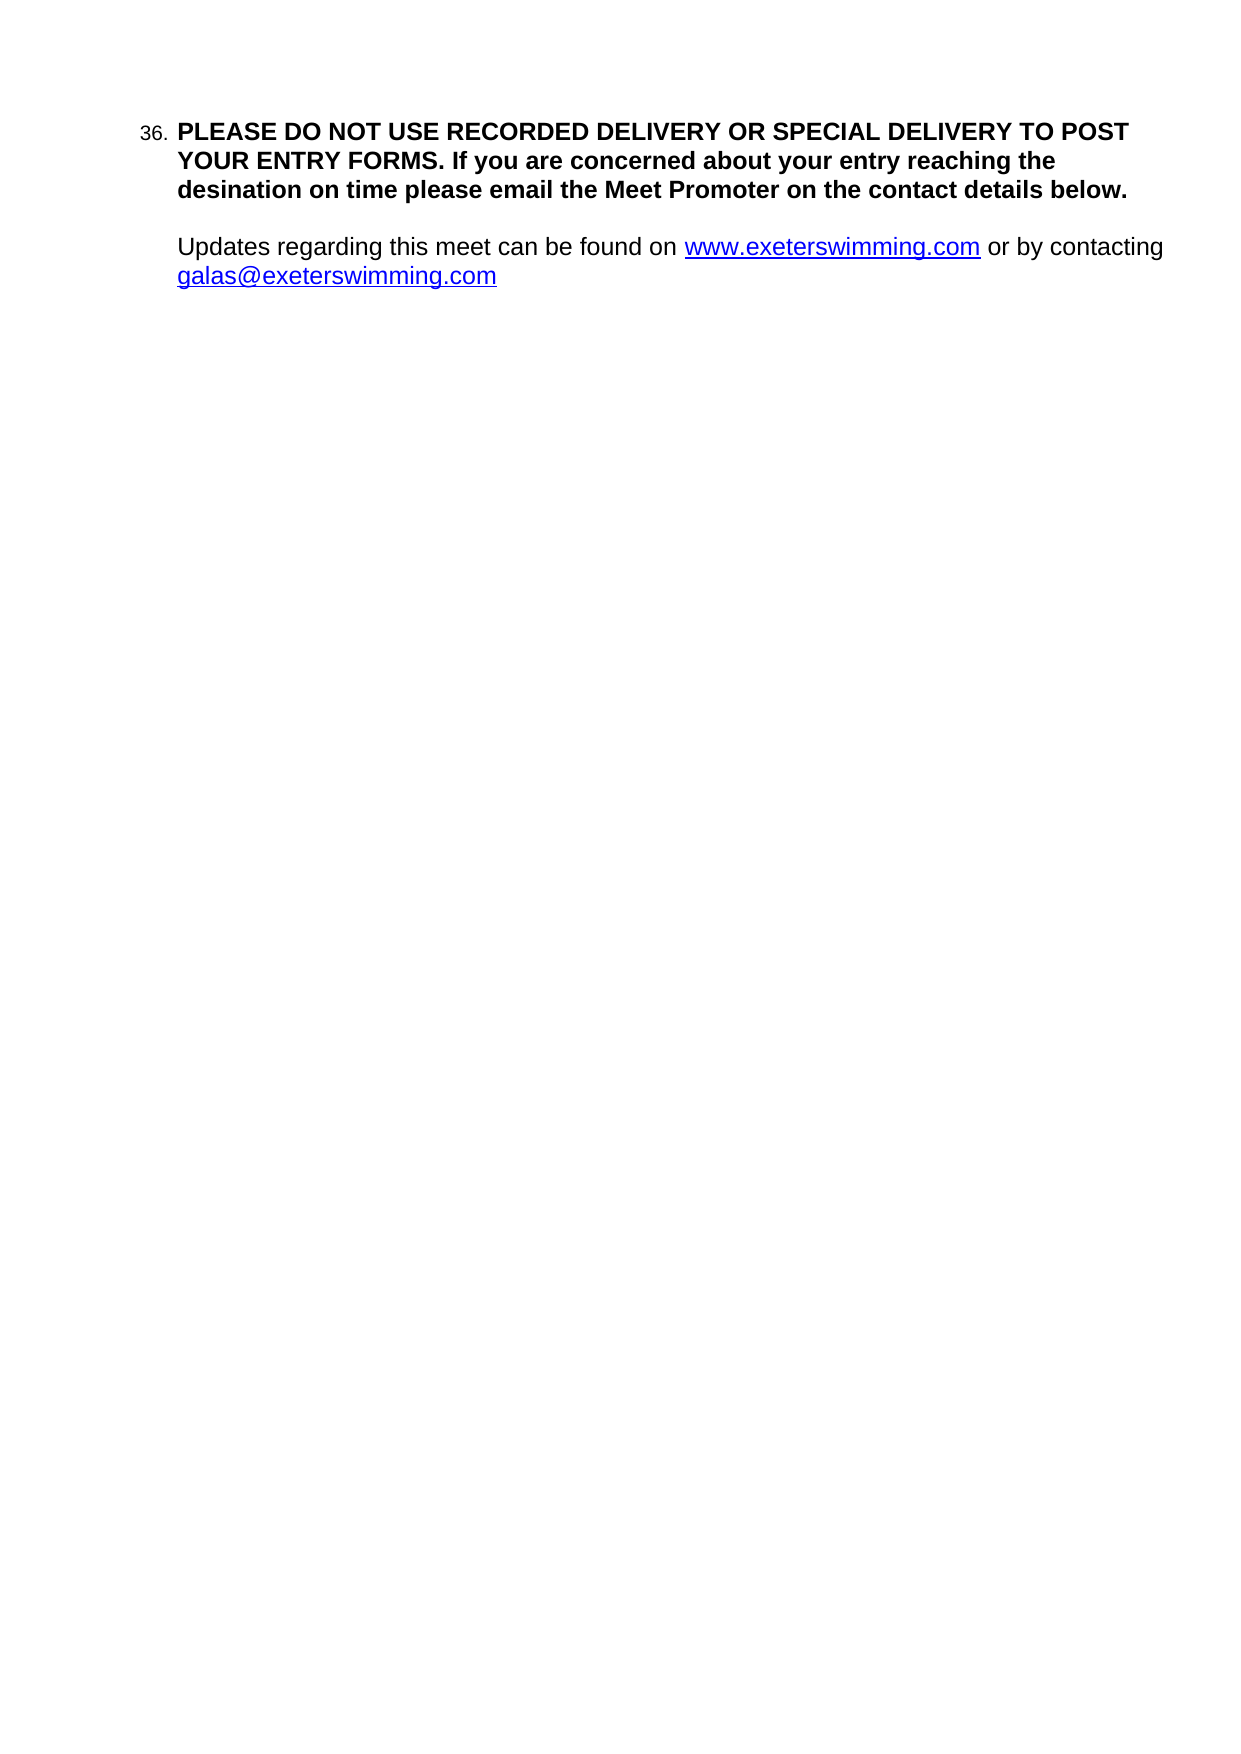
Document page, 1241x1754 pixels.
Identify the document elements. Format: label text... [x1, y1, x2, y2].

text Updates regarding this meet can be found on www.exeterswimming.com or by contacting galas@exeterswimming.com [177, 232, 1181, 290]
list PLEASE DO NOT USE RECORDED DELIVERY OR SPECIAL DELIVERY TO POST YOUR ENTRY FORMS. If you are concerned about your entry reaching the desination on time please email the Meet Promoter on the contact details below. [139, 117, 1181, 204]
